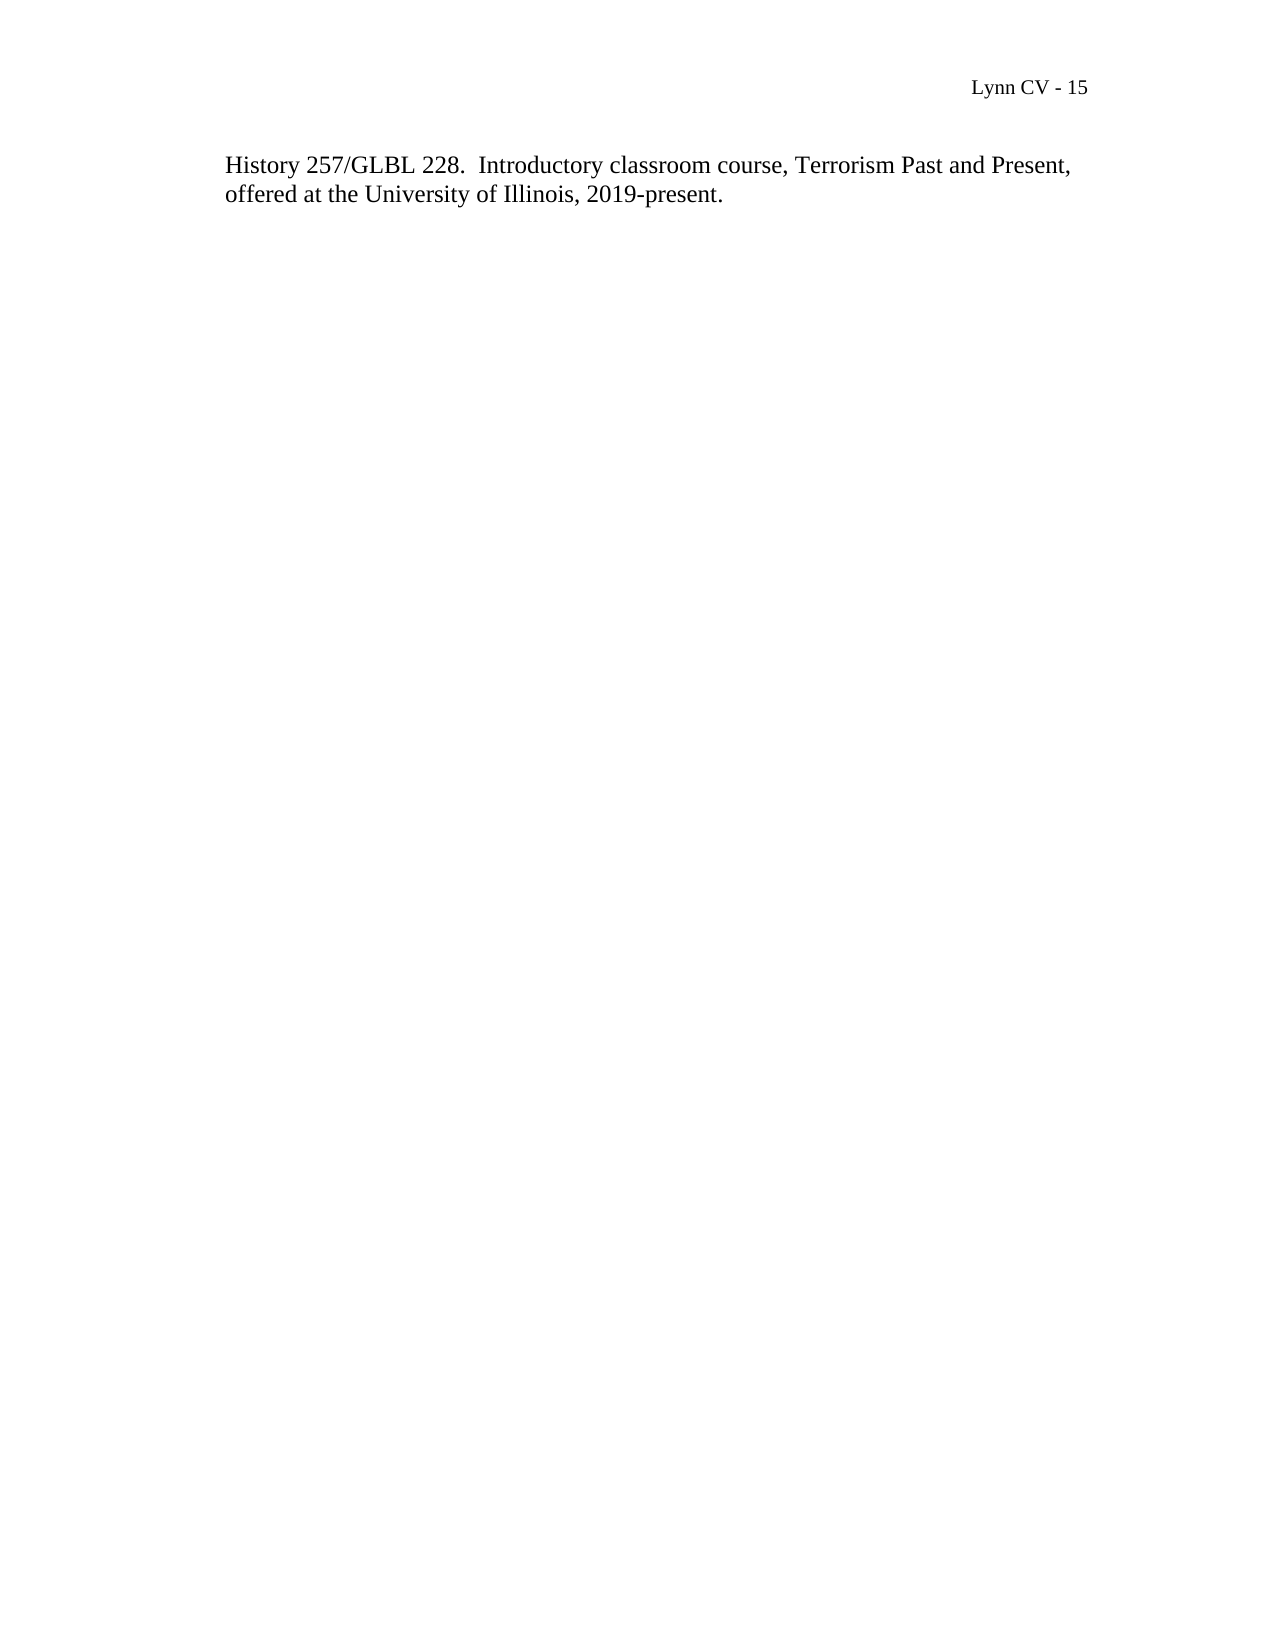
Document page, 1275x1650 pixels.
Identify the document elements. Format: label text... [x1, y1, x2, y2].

text History 257/GLBL 228. Introductory classroom course, Terrorism Past and Present, offered at the University of Illinois, 2019-present. [225, 150, 1125, 207]
